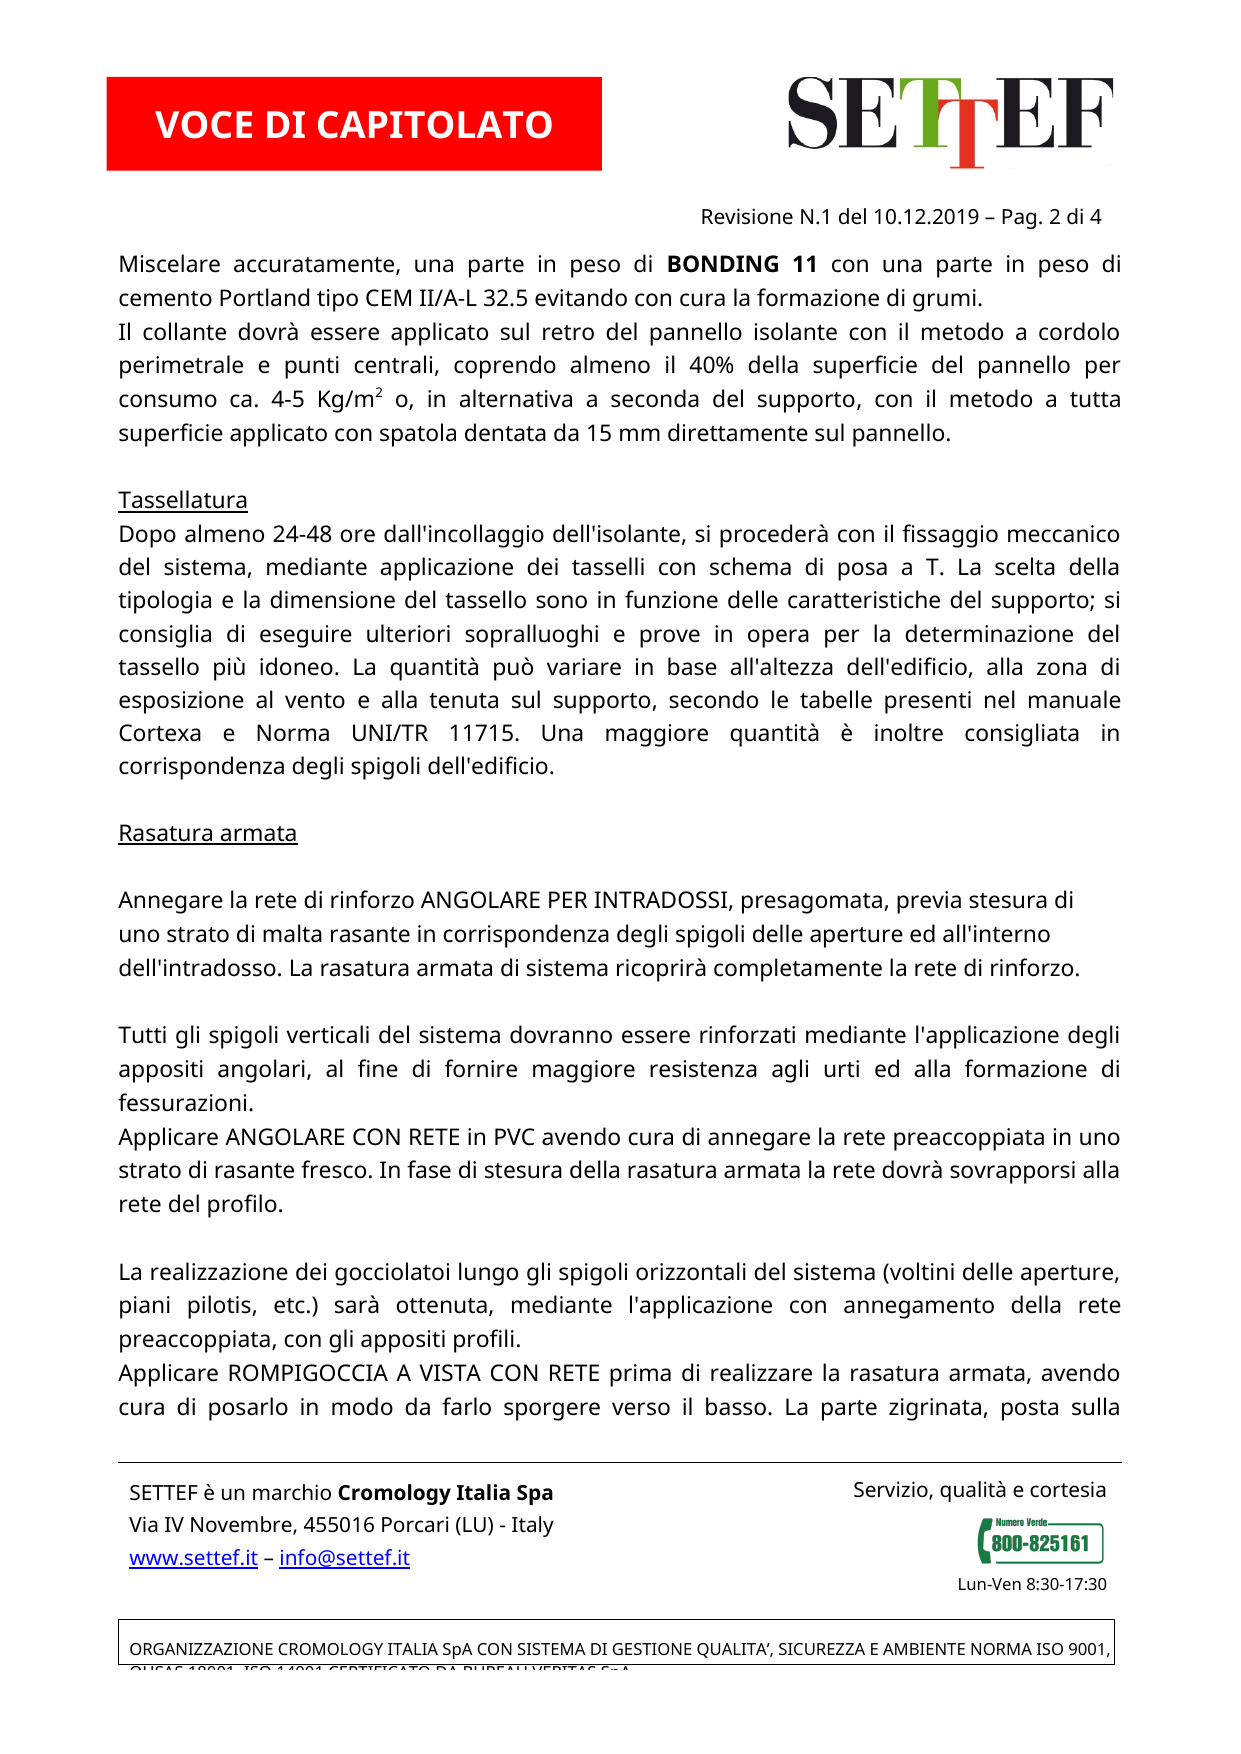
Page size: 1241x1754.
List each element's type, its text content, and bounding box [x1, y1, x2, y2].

text Tutti gli spigoli verticali del sistema dovranno essere rinforzati mediante l'applicazione degli appositi angolari, al fine di fornire maggiore resistenza agli urti ed alla formazione di fessurazioni. [118, 1019, 1122, 1118]
text Il collante dovrà essere applicato sul retro del pannello isolante con il metodo a cordolo perimetrale e punti centrali, coprendo almeno il 40% della superficie del pannello per consumo ca. 4-5 Kg/m2 o, in alternativa a seconda del supporto, con il metodo a tutta superficie applicato con spatola dentata da 15 mm direttamente sul pannello. [118, 316, 1122, 448]
text Miscelare accuratamente, una parte in peso di BONDING 11 con una parte in peso di cemento Portland tipo CEM II/A-L 32.5 evitando con cura la formazione di grumi. [118, 248, 1122, 313]
text Dopo almeno 24-48 ore dall'incollaggio dell'isolante, si procederà con il fissaggio meccanico del sistema, mediante applicazione dei tasselli con schema di posa a T. La scelta della tipologia e la dimensione del tassello sono in funzione delle caratteristiche del supporto; si consiglia di eseguire ulteriori sopralluoghi e prove in opera per la determinazione del tassello più idoneo. La quantità può variare in base all'altezza dell'edificio, alla zona di esposizione al vento e alla tenuta sul supporto, secondo le tabelle presenti nel manuale Cortexa e Norma UNI/TR 11715. Una maggiore quantità è inoltre consigliata in corrispondenza degli spigoli dell'edificio. [118, 518, 1122, 781]
text Tassellatura [118, 484, 1122, 516]
text La realizzazione dei gocciolatoi lungo gli spigoli orizzontali del sistema (voltini delle aperture, piani pilotis, etc.) sarà ottenuta, mediante l'applicazione con annegamento della rete preaccoppiata, con gli appositi profili. [118, 1256, 1122, 1354]
text Annegare la rete di rinforzo ANGOLARE PER INTRADOSSI, presagomata, previa stesura di uno strato di malta rasante in corrispondenza degli spigoli delle aperture ed all'interno dell'intradosso. La rasatura armata di sistema ricoprirà completamente la rete di rinforzo. [118, 884, 1122, 983]
text Applicare ANGOLARE CON RETE in PVC avendo cura di annegare la rete preaccoppiata in uno strato di rasante fresco. In fase di stesura della rasatura armata la rete dovrà sovrapporsi alla rete del profilo. [118, 1121, 1122, 1219]
picture [788, 77, 1114, 172]
text Rasatura armata [118, 817, 1122, 848]
picture [968, 1507, 1108, 1569]
